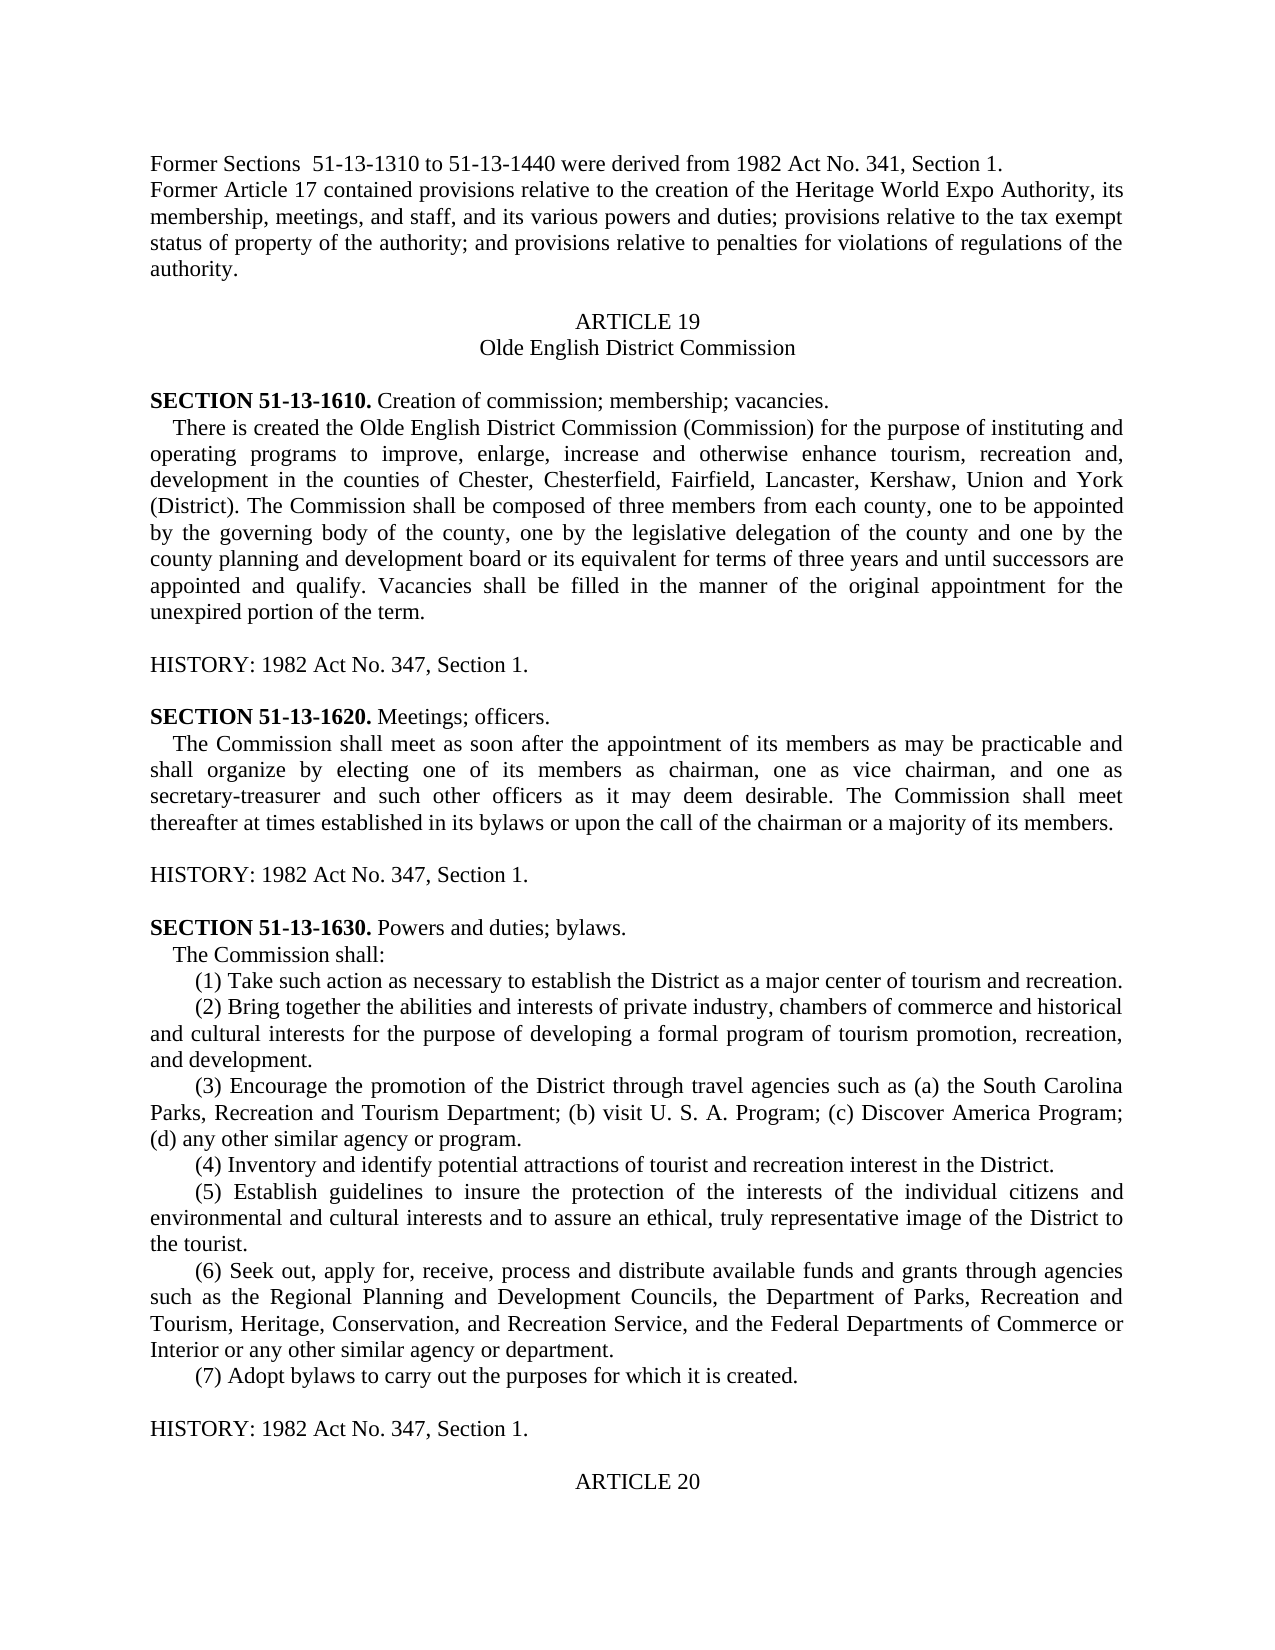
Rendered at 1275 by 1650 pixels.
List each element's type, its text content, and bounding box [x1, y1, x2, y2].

text (6) Seek out, apply for, receive, process and distribute available funds and grants through agencies such as the Regional Planning and Development Councils, the Department of Parks, Recreation and Tourism, Heritage, Conservation, and Recreation Service, and the Federal Departments of Commerce or Interior or any other similar agency or department. [150, 1257, 1125, 1362]
text (3) Encourage the promotion of the District through travel agencies such as (a) the South Carolina Parks, Recreation and Tourism Department; (b) visit U. S. A. Program; (c) Discover America Program; (d) any other similar agency or program. [150, 1072, 1125, 1151]
text (1) Take such action as necessary to establish the District as a major center of tourism and recreation. [150, 967, 1125, 993]
text (2) Bring together the abilities and interests of private industry, chambers of commerce and historical and cultural interests for the purpose of developing a formal program of tourism promotion, recreation, and development. [150, 993, 1125, 1072]
text ARTICLE 19 [150, 308, 1125, 334]
text The Commission shall meet as soon after the appointment of its members as may be practicable and shall organize by electing one of its members as chairman, one as vice chairman, and one as secretary-treasurer and such other officers as it may deem desirable. The Commission shall meet thereafter at times established in its bylaws or upon the call of the chairman or a majority of its members. [150, 730, 1125, 835]
text (7) Adopt bylaws to carry out the purposes for which it is created. [150, 1362, 1125, 1389]
text The Commission shall: [150, 941, 1125, 967]
text ARTICLE 20 [150, 1468, 1125, 1494]
text SECTION 51-13-1630. Powers and duties; bylaws. [150, 914, 1125, 941]
text HISTORY: 1982 Act No. 347, Section 1. [150, 862, 1125, 888]
text Olde English District Commission [150, 334, 1125, 361]
text Former Sections 51-13-1310 to 51-13-1440 were derived from 1982 Act No. 341, Section 1. [150, 150, 1125, 176]
text There is created the Olde English District Commission (Commission) for the purpose of instituting and operating programs to improve, enlarge, increase and otherwise enhance tourism, recreation and, development in the counties of Chester, Chesterfield, Fairfield, Lancaster, Kershaw, Union and York (District). The Commission shall be composed of three members from each county, one to be appointed by the governing body of the county, one by the legislative delegation of the county and one by the county planning and development board or its equivalent for terms of three years and until successors are appointed and qualify. Vacancies shall be filled in the manner of the original appointment for the unexpired portion of the term. [150, 413, 1125, 624]
text (5) Establish guidelines to insure the protection of the interests of the individual citizens and environmental and cultural interests and to assure an ethical, truly representative image of the District to the tourist. [150, 1178, 1125, 1257]
text Former Article 17 contained provisions relative to the creation of the Heritage World Expo Authority, its membership, meetings, and staff, and its various powers and duties; provisions relative to the tax exempt status of property of the authority; and provisions relative to penalties for violations of regulations of the authority. [150, 176, 1125, 282]
text HISTORY: 1982 Act No. 347, Section 1. [150, 1415, 1125, 1441]
text SECTION 51-13-1620. Meetings; officers. [150, 703, 1125, 730]
text SECTION 51-13-1610. Creation of commission; membership; vacancies. [150, 387, 1125, 413]
text (4) Inventory and identify potential attractions of tourist and recreation interest in the District. [150, 1151, 1125, 1178]
text HISTORY: 1982 Act No. 347, Section 1. [150, 651, 1125, 677]
